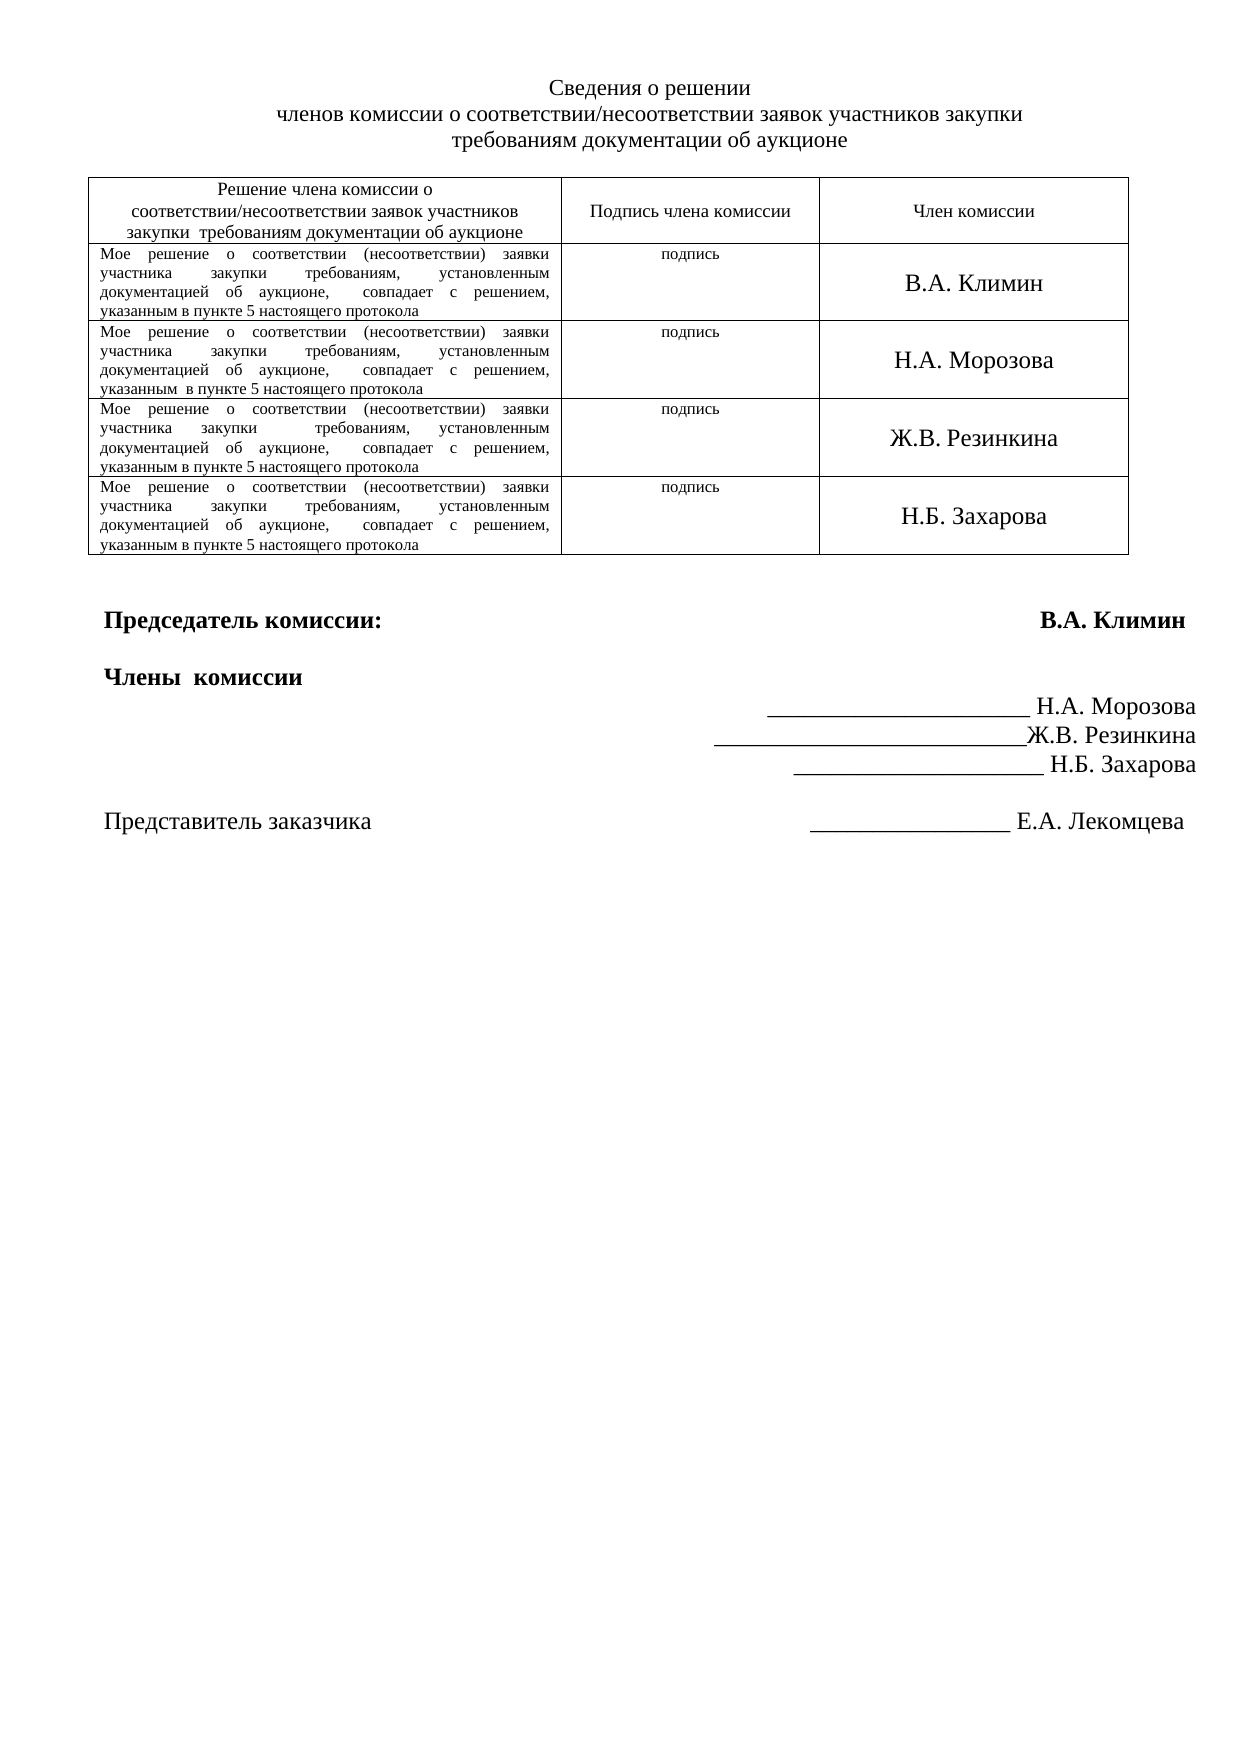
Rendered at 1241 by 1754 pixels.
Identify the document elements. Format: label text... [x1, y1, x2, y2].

table_cell подпись [562, 399, 819, 476]
table_cell Мое решение о соответствии (несоответствии) заявки участника закупки требованиям, установленным документацией об аукционе, совпадает с решением, указанным в пункте 5 настоящего протокола [89, 321, 561, 398]
table_cell подпись [562, 321, 819, 398]
table_cell подпись [562, 244, 819, 320]
text _________________________Ж.В. Резинкина [103, 720, 1196, 749]
text требованиям документации об аукционе [103, 127, 1196, 153]
table_header Член комиссии [820, 178, 1128, 243]
table_cell Мое решение о соответствии (несоответствии) заявки участника закупки требованиям, установленным документацией об аукционе, совпадает с решением, указанным в пункте 5 настоящего протокола [89, 477, 561, 553]
table_header Подпись члена комиссии [562, 178, 819, 243]
text Представитель заказчика ________________ Е.А. Лекомцева [103, 806, 1196, 835]
text _____________________ Н.А. Морозова [103, 691, 1196, 720]
table_cell Н.Б. Захарова [820, 477, 1128, 553]
text членов комиссии о соответствии/несоответствии заявок участников закупки [103, 100, 1196, 127]
table_header Решение члена комиссии о соответствии/несоответствии заявок участников закупки требованиям документации об аукционе [89, 178, 561, 243]
table_cell В.А. Климин [820, 244, 1128, 320]
table_cell подпись [562, 477, 819, 553]
table_cell Ж.В. Резинкина [820, 399, 1128, 476]
text Председатель комиссии: В.А. Климин [103, 605, 1196, 634]
text Сведения о решении [103, 74, 1196, 100]
table_cell Мое решение о соответствии (несоответствии) заявки участника закупки требованиям, установленным документацией об аукционе, совпадает с решением, указанным в пункте 5 настоящего протокола [89, 399, 561, 476]
table_cell Мое решение о соответствии (несоответствии) заявки участника закупки требованиям, установленным документацией об аукционе, совпадает с решением, указанным в пункте 5 настоящего протокола [89, 244, 561, 320]
text Члены комиссии [103, 662, 1196, 691]
table_cell Н.А. Морозова [820, 321, 1128, 398]
text ____________________ Н.Б. Захарова [103, 749, 1196, 777]
